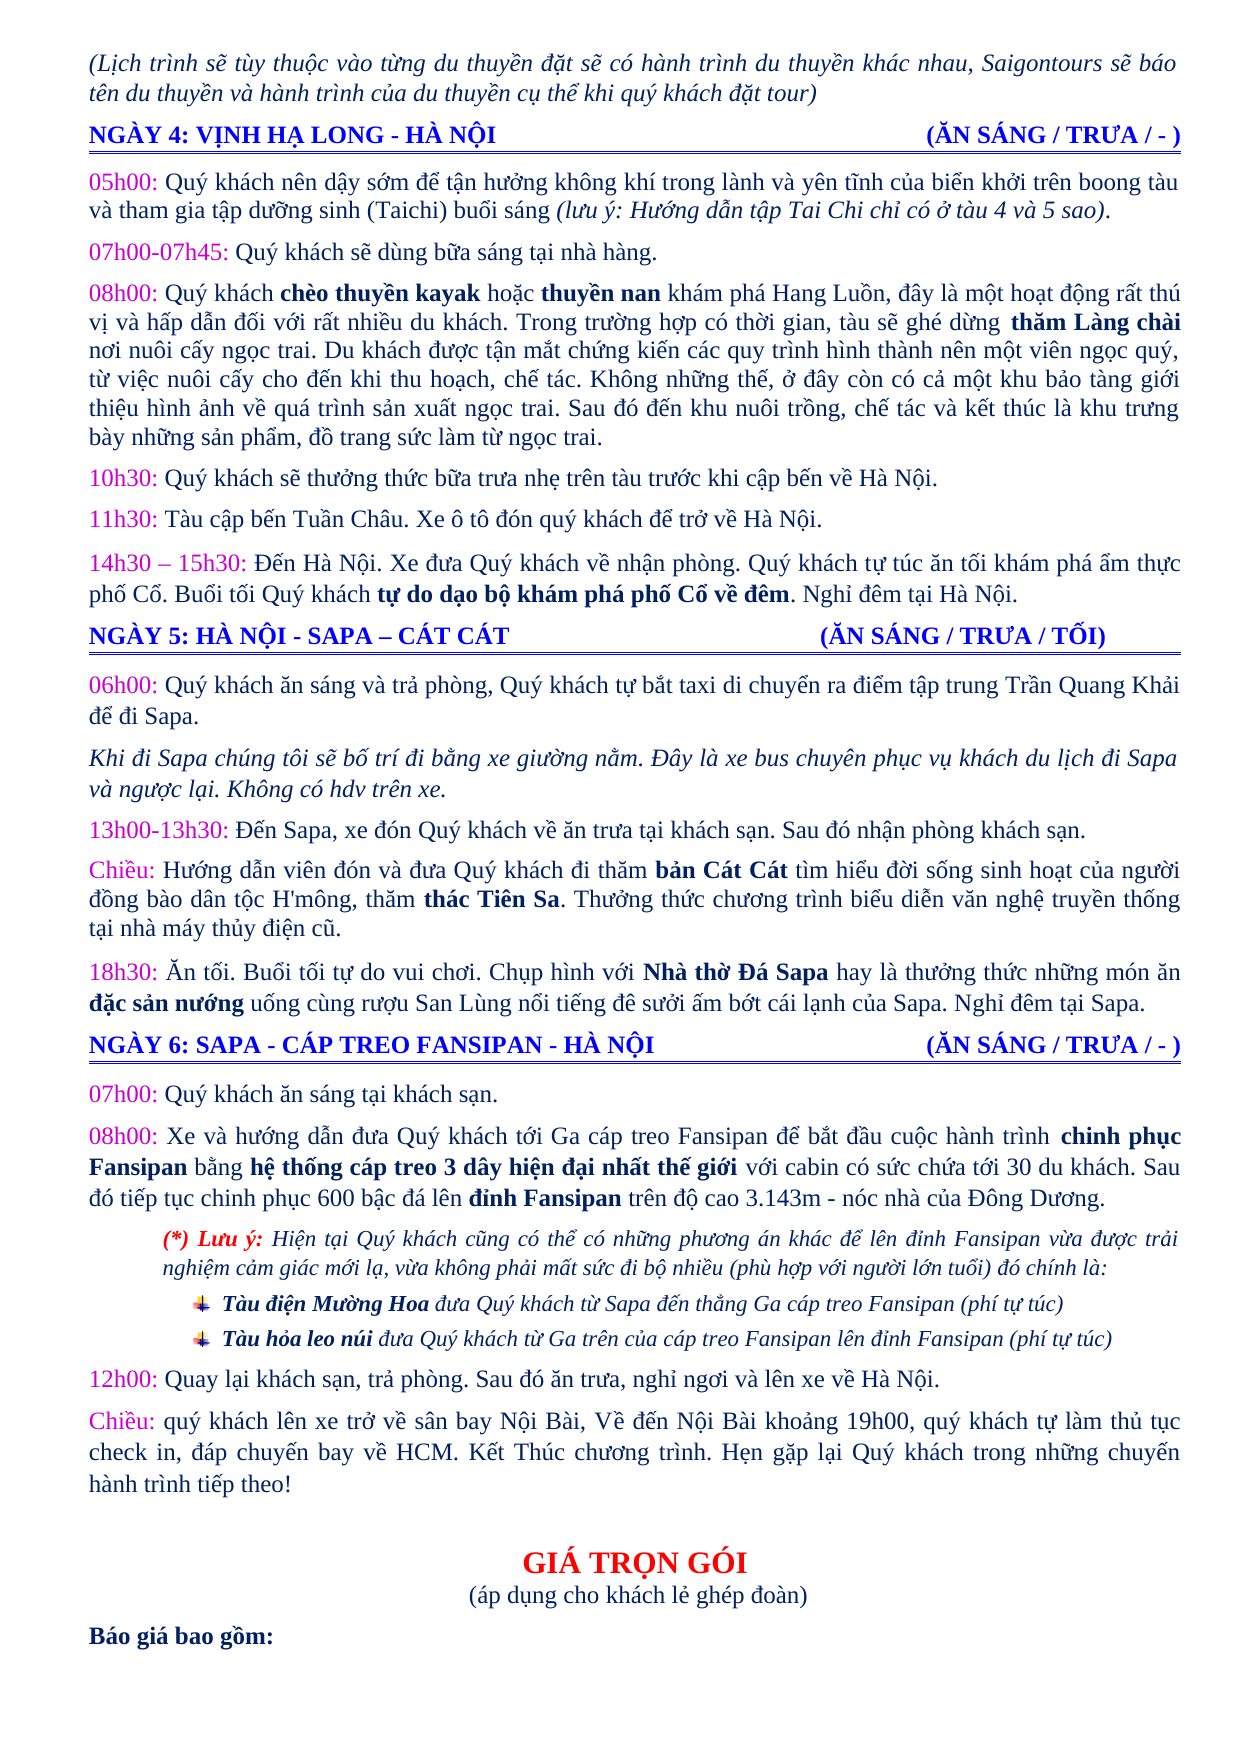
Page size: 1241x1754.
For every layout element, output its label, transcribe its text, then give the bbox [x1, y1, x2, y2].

text 07h00: Quý khách ăn sáng tại khách sạn. [89, 1077, 1181, 1108]
text Chiều: Hướng dẫn viên đón và đưa Quý khách đi thăm bản Cát Cát tìm hiểu đời sống sinh hoạt của người đồng bào dân tộc H'mông, thăm thác Tiên Sa. Thưởng thức chương trình biểu diễn văn nghệ truyền thống tại nhà máy thủy điện cũ. [89, 855, 1181, 942]
picture [193, 1330, 210, 1347]
text NGÀY 5: HÀ NỘI - SAPA – CÁT CÁT (ĂN SÁNG / TRƯA / TỐI) [89, 618, 1181, 652]
picture [193, 1294, 210, 1312]
text 12h00: Quay lại khách sạn, trả phòng. Sau đó ăn trưa, nghỉ ngơi và lên xe về Hà Nội. [89, 1362, 1181, 1393]
list Tàu hỏa leo núi đưa Quý khách từ Ga trên của cáp treo Fansipan lên đỉnh Fansipan (phí tự túc) [192, 1322, 1181, 1352]
text 13h00-13h30: Đến Sapa, xe đón Quý khách về ăn trưa tại khách sạn. Sau đó nhận phòng khách sạn. [89, 813, 1181, 844]
text Khi đi Sapa chúng tôi sẽ bố trí đi bằng xe giường nằm. Đây là xe bus chuyên phục vụ khách du lịch đi Sapa và ngược lại. Không có hdv trên xe. [89, 740, 1181, 803]
text GIÁ TRỌN GÓI [89, 1544, 1181, 1580]
text 14h30 – 15h30: Đến Hà Nội. Xe đưa Quý khách về nhận phòng. Quý khách tự túc ăn tối khám phá ẩm thực phố Cổ. Buổi tối Quý khách tự do dạo bộ khám phá phố Cổ về đêm. Nghỉ đêm tại Hà Nội. [89, 545, 1181, 608]
text (áp dụng cho khách lẻ ghép đoàn) [89, 1580, 1181, 1608]
text Chiều: quý khách lên xe trở về sân bay Nội Bài, Về đến Nội Bài khoảng 19h00, quý khách tự làm thủ tục check in, đáp chuyến bay về HCM. Kết Thúc chương trình. Hẹn gặp lại Quý khách trong những chuyến hành trình tiếp theo! [89, 1404, 1181, 1497]
text 08h00: Quý khách chèo thuyền kayak hoặc thuyền nan khám phá Hang Luồn, đây là một hoạt động rất thú vị và hấp dẫn đối với rất nhiều du khách. Trong trường hợp có thời gian, tàu sẽ ghé dừng thăm Làng chài nơi nuôi cấy ngọc trai. Du khách được tận mắt chứng kiến các quy trình hình thành nên một viên ngọc quý, từ việc nuôi cấy cho đến khi thu hoạch, chế tác. Không những thế, ở đây còn có cả một khu bảo tàng giới thiệu hình ảnh về quá trình sản xuất ngọc trai. Sau đó đến khu nuôi trồng, chế tác và kết thúc là khu trưng bày những sản phẩm, đồ trang sức làm từ ngọc trai. [89, 278, 1181, 450]
text 08h00: Xe và hướng dẫn đưa Quý khách tới Ga cáp treo Fansipan để bắt đầu cuộc hành trình chinh phục Fansipan bằng hệ thống cáp treo 3 dây hiện đại nhất thế giới với cabin có sức chứa tới 30 du khách. Sau đó tiếp tục chinh phục 600 bậc đá lên đỉnh Fansipan trên độ cao 3.143m - nóc nhà của Đông Dương. [89, 1118, 1181, 1212]
list Tàu điện Mường Hoa đưa Quý khách từ Sapa đến thẳng Ga cáp treo Fansipan (phí tự túc) [192, 1287, 1181, 1316]
text 06h00: Quý khách ăn sáng và trả phòng, Quý khách tự bắt taxi di chuyển ra điểm tập trung Trần Quang Khải để đi Sapa. [89, 667, 1181, 730]
text 07h00-07h45: Quý khách sẽ dùng bữa sáng tại nhà hàng. [89, 237, 1181, 265]
text 10h30: Quý khách sẽ thưởng thức bữa trưa nhẹ trên tàu trước khi cập bến về Hà Nội. [89, 463, 1181, 492]
text 05h00: Quý khách nên dậy sớm để tận hưởng không khí trong lành và yên tĩnh của biển khởi trên boong tàu và tham gia tập dưỡng sinh (Taichi) buổi sáng (lưu ý: Hướng dẫn tập Tai Chi chỉ có ở tàu 4 và 5 sao). [89, 167, 1181, 224]
text Báo giá bao gồm: [89, 1621, 1181, 1650]
text (Lịch trình sẽ tùy thuộc vào từng du thuyền đặt sẽ có hành trình du thuyền khác nhau, Saigontours sẽ báo tên du thuyền và hành trình của du thuyền cụ thể khi quý khách đặt tour) [89, 47, 1181, 107]
text (*) Lưu ý: Hiện tại Quý khách cũng có thể có những phương án khác để lên đỉnh Fansipan vừa được trải nghiệm cảm giác mới lạ, vừa không phải mất sức đi bộ nhiều (phù hợp với người lớn tuổi) đó chính là: [162, 1222, 1181, 1281]
text NGÀY 4: VỊNH HẠ LONG - HÀ NỘI (ĂN SÁNG / TRƯA / - ) [89, 118, 1181, 151]
text NGÀY 6: SAPA - CÁP TREO FANSIPAN - HÀ NỘI (ĂN SÁNG / TRƯA / - ) [89, 1028, 1181, 1061]
text 11h30: Tàu cập bến Tuần Châu. Xe ô tô đón quý khách để trở về Hà Nội. [89, 504, 1181, 533]
text 18h30: Ăn tối. Buổi tối tự do vui chơi. Chụp hình với Nhà thờ Đá Sapa hay là thưởng thức những món ăn đặc sản nướng uống cùng rượu San Lùng nổi tiếng đê sưởi ấm bớt cái lạnh của Sapa. Nghỉ đêm tại Sapa. [89, 955, 1181, 1017]
